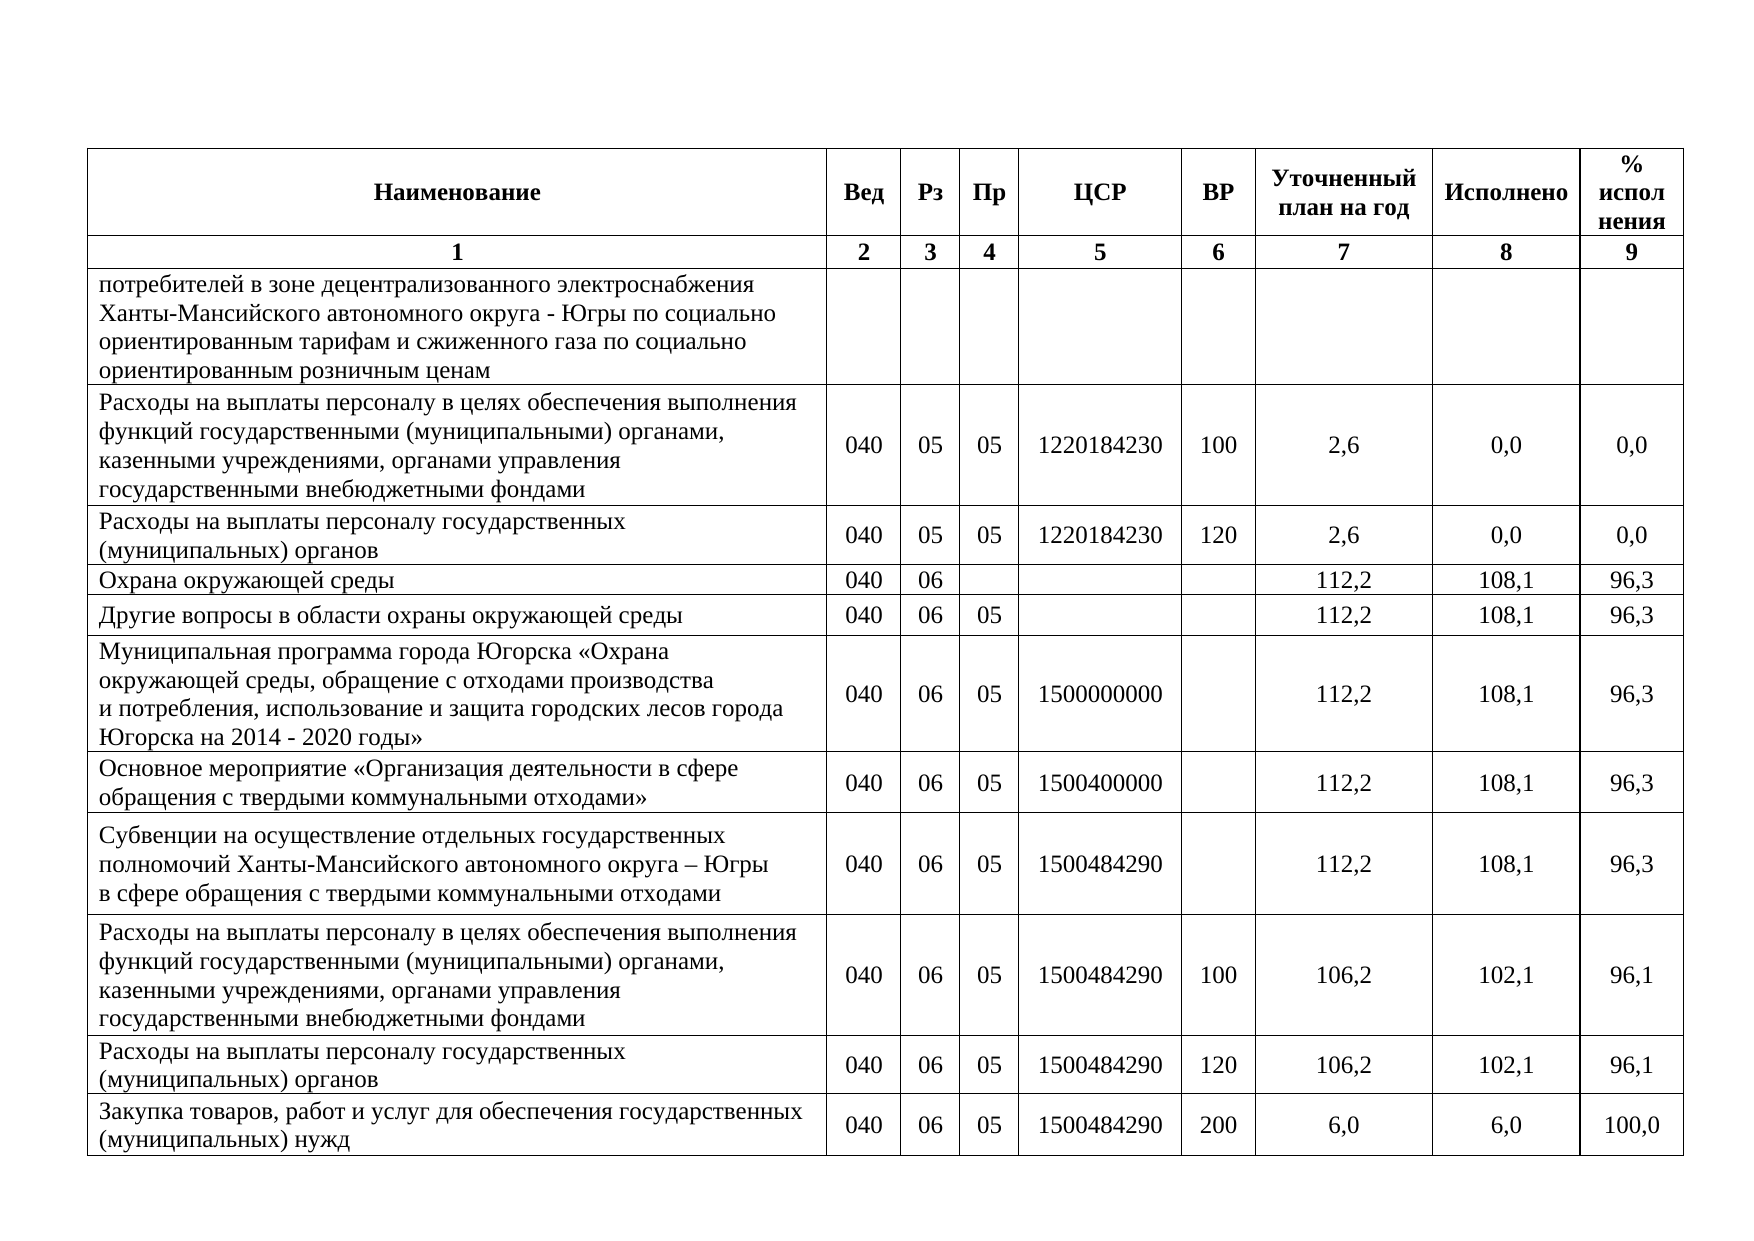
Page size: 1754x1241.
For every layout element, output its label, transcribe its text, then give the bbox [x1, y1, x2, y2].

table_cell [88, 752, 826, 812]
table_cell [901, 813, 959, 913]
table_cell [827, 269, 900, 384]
table_header Исполнено [1433, 149, 1579, 235]
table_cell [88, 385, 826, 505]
table_header Наименование [88, 149, 826, 235]
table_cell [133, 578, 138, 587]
table_header Уточненный план на год [1256, 149, 1432, 235]
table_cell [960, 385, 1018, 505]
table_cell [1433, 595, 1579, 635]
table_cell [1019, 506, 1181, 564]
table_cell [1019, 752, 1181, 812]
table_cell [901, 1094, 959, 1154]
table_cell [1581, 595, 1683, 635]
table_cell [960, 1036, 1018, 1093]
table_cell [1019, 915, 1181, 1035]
table_cell 3 [901, 236, 959, 268]
table_cell 1 [88, 236, 826, 268]
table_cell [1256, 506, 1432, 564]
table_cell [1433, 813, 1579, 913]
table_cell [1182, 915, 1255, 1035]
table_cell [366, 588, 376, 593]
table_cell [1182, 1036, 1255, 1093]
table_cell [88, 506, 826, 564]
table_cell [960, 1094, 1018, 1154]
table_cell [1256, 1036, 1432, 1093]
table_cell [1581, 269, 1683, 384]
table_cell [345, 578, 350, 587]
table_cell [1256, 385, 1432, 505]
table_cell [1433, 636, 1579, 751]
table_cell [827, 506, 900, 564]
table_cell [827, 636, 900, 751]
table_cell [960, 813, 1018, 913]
table_header Вед [827, 149, 900, 235]
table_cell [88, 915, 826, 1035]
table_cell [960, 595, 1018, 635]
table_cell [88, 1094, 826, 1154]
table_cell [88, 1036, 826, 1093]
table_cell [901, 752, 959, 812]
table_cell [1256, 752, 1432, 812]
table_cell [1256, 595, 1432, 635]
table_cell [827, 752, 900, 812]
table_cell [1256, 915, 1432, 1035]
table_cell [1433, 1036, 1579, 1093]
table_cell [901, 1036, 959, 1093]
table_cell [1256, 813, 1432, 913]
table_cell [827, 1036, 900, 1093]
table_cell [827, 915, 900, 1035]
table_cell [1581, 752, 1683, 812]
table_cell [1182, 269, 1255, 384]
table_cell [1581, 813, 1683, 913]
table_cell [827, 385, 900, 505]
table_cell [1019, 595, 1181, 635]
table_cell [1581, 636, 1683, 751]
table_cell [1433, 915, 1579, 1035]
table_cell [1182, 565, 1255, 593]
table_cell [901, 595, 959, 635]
table_cell 2 [827, 236, 900, 268]
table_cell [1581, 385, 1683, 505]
table_header % исполнения [1581, 149, 1683, 235]
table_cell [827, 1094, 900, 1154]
table_cell 8 [1433, 236, 1579, 268]
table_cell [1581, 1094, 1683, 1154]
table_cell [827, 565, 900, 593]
table_cell 4 [960, 236, 1018, 268]
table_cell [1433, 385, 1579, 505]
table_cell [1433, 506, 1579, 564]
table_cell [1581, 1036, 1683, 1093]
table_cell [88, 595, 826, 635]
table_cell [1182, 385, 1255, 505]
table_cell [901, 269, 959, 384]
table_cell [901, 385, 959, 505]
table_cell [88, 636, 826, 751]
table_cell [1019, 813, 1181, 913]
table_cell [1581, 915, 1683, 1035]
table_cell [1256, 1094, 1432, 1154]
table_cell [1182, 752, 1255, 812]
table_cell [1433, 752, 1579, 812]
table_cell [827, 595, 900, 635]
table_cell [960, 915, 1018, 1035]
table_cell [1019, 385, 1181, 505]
table_cell 6 [1182, 236, 1255, 268]
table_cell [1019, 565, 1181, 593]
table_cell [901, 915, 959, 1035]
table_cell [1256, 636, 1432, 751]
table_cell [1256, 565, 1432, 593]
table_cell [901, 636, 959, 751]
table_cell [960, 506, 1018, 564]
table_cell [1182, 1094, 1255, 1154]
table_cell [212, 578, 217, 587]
table_header Рз [901, 149, 959, 235]
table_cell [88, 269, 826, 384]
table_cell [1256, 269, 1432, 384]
table_header ЦСР [1019, 149, 1181, 235]
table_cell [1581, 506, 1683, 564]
table_header ВР [1182, 149, 1255, 235]
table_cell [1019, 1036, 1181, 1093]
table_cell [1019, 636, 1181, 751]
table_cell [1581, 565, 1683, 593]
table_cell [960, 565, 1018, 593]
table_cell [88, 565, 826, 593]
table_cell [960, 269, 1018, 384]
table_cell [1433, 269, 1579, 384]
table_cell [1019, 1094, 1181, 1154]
table_cell 5 [1019, 236, 1181, 268]
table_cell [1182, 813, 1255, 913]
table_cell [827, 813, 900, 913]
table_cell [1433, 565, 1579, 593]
table_cell 7 [1256, 236, 1432, 268]
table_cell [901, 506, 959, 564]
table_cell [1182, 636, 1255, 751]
table_cell 9 [1581, 236, 1683, 268]
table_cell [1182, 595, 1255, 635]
table_header Пр [960, 149, 1018, 235]
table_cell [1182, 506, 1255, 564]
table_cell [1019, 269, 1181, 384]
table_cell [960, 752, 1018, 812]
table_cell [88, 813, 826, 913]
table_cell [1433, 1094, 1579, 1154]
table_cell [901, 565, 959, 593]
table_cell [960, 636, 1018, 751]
